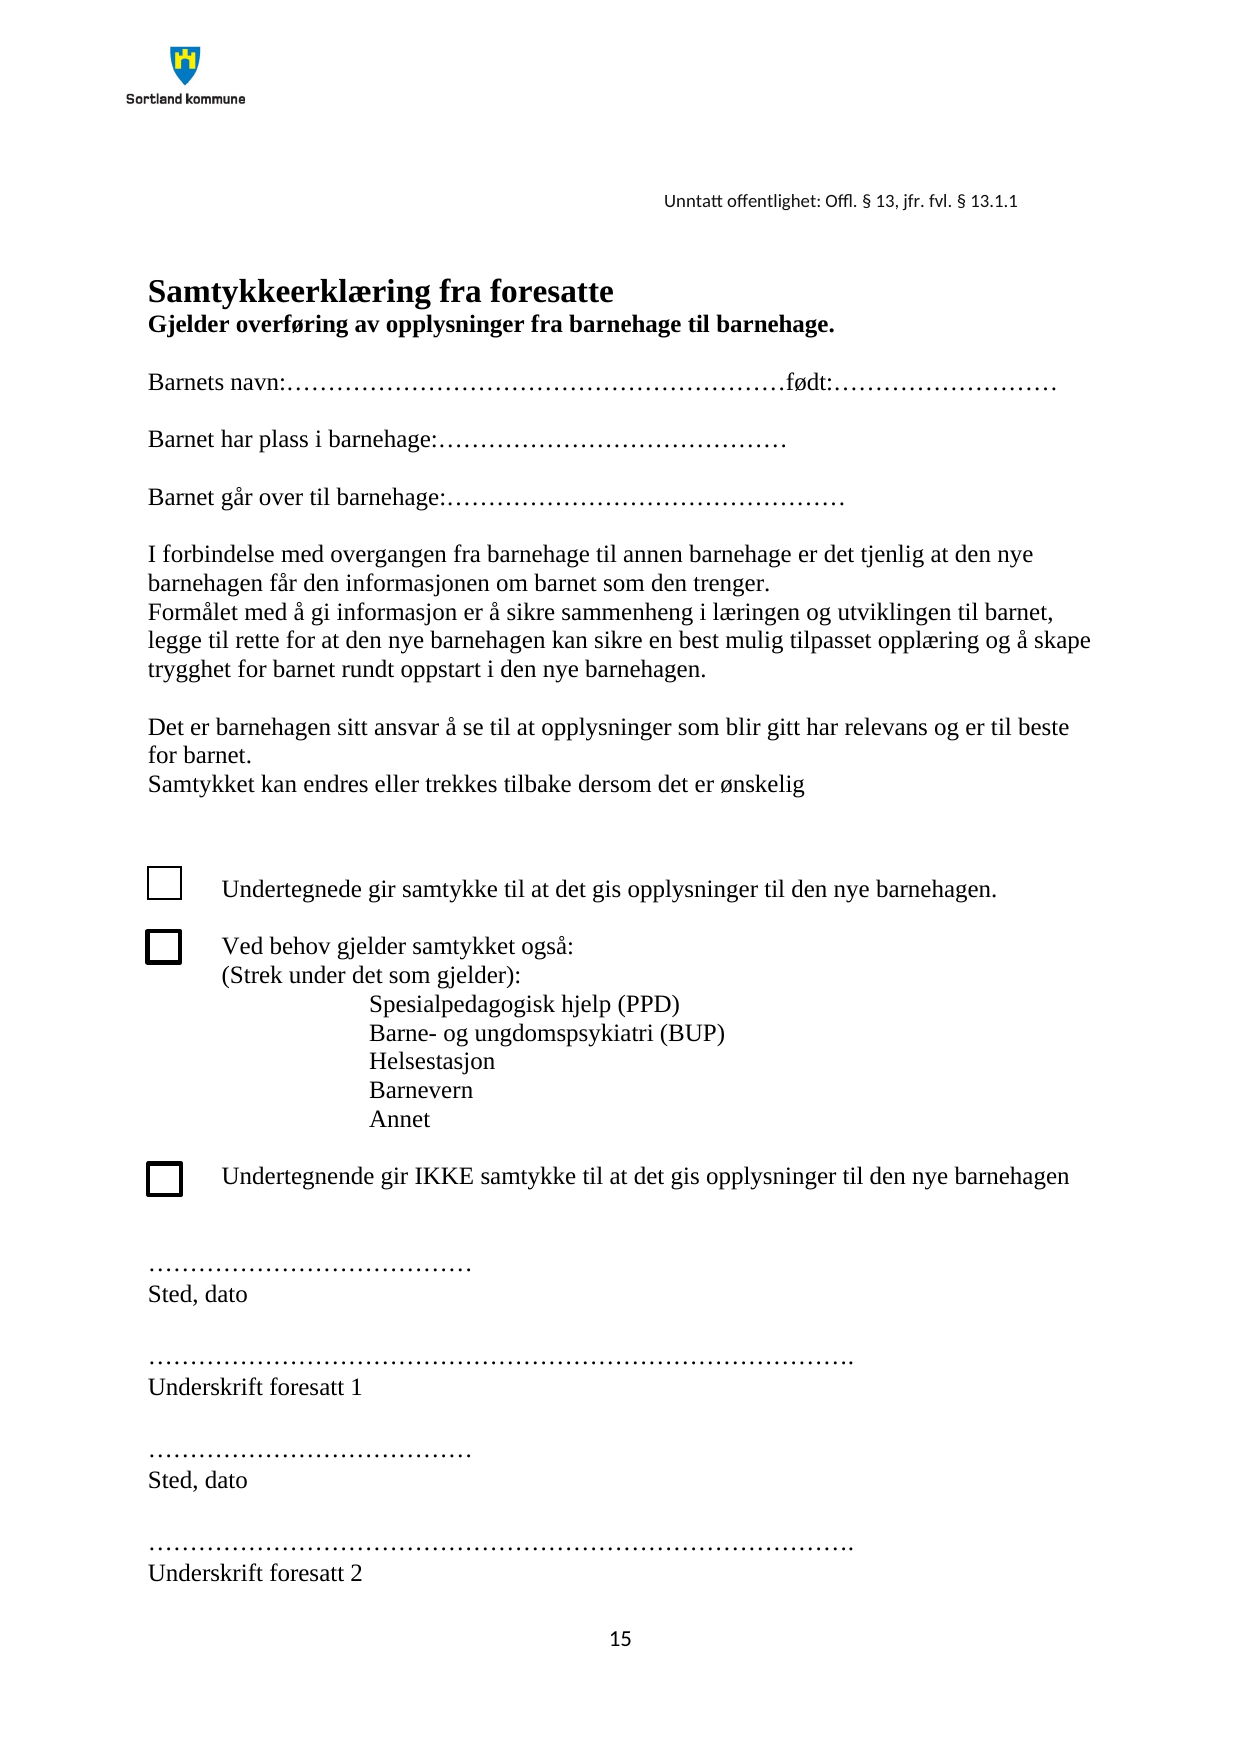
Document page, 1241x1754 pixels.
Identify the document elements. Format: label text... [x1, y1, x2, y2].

text Formålet med å gi informasjon er å sikre sammenheng i læringen og utviklingen til barnet, legge til rette for at den nye barnehagen kan sikre en best mulig tilpasset opplæring og å skape trygghet for barnet rundt oppstart i den nye barnehagen. [148, 597, 1093, 683]
text Gjelder overføring av opplysninger fra barnehage til barnehage. [148, 309, 1093, 338]
text Underskrift foresatt 1 [148, 1372, 1093, 1401]
text Ved behov gjelder samtykket også: [182, 931, 1093, 960]
text Undertegnende gir IKKE samtykke til at det gis opplysninger til den nye barnehagen [221, 1161, 1093, 1190]
text Samtykkeerklæring fra foresatte [148, 271, 1093, 309]
text …………………………………………………………………………. [148, 1341, 1093, 1369]
text Barnets navn:……………………………………………………født:……………………… [148, 367, 1093, 396]
text Barnet har plass i barnehage:…………………………………… [148, 424, 1093, 453]
text Unntatt offentlighet: Offl. § 13, jfr. fvl. § 13.1.1 [664, 189, 1093, 212]
text Sted, dato [148, 1465, 1093, 1494]
text Det er barnehagen sitt ansvar å se til at opplysninger som blir gitt har relevans og er til beste for barnet. [148, 712, 1093, 769]
text Sted, dato [148, 1279, 1093, 1307]
text (Strek under det som gjelder): [221, 960, 1093, 989]
text Helsestasjon [369, 1046, 1093, 1075]
text Underskrift foresatt 2 [148, 1558, 1093, 1587]
text Samtykket kan endres eller trekkes tilbake dersom det er ønskelig [148, 769, 1093, 798]
text Barnet går over til barnehage:………………………………………… [148, 482, 1093, 511]
text Barnevern [369, 1075, 1093, 1104]
picture [110, 40, 264, 126]
text Undertegnede gir samtykke til at det gis opplysninger til den nye barnehagen. [221, 874, 1093, 903]
text Barne- og ungdomspsykiatri (BUP) [221, 1018, 1093, 1046]
text Annet [369, 1104, 1093, 1133]
text ………………………………… [148, 1434, 1093, 1463]
text ………………………………… [148, 1248, 1093, 1276]
text …………………………………………………………………………. [148, 1527, 1093, 1556]
text I forbindelse med overgangen fra barnehage til annen barnehage er det tjenlig at den nye barnehagen får den informasjonen om barnet som den trenger. [148, 539, 1093, 597]
text Spesialpedagogisk hjelp (PPD) [221, 989, 1093, 1018]
